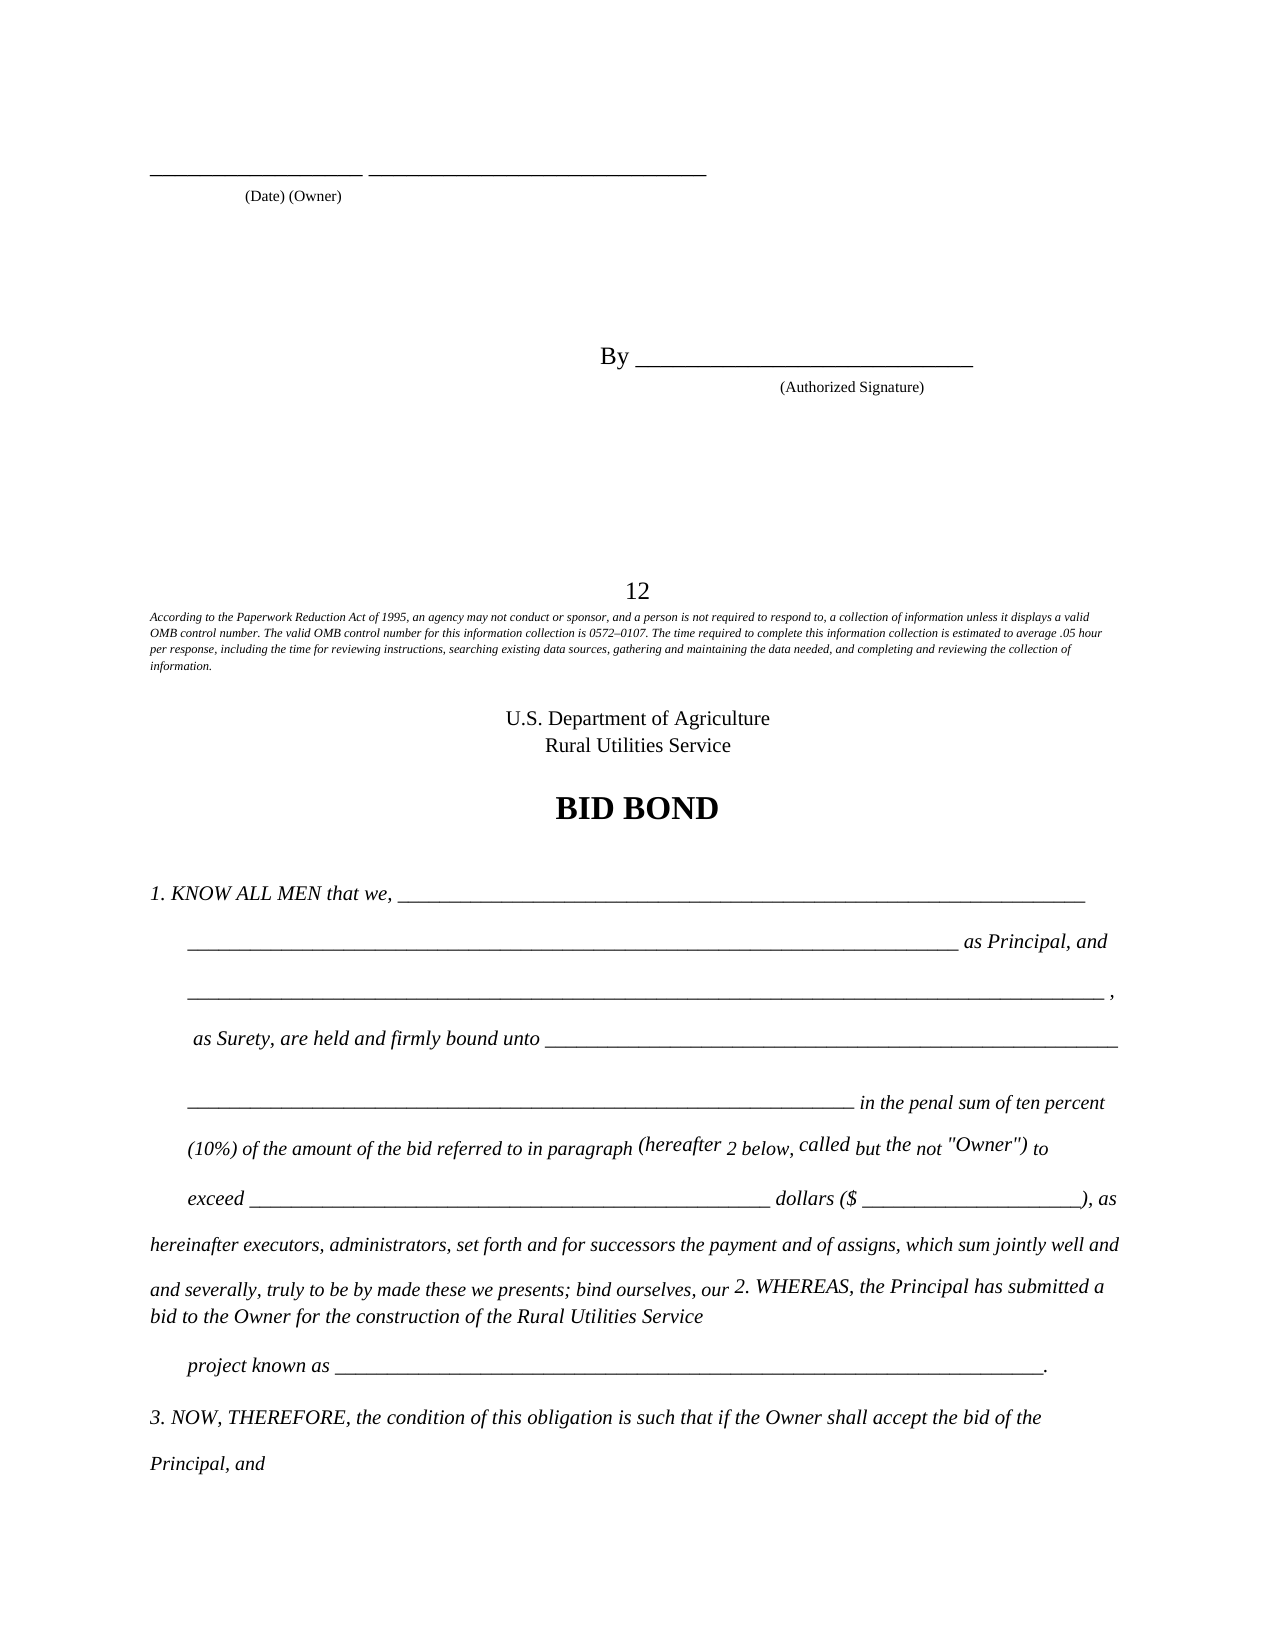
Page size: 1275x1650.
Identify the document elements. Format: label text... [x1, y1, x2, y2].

text BID BOND [555, 788, 719, 827]
text project known as ____________________________________________________________________. [187, 1353, 1054, 1377]
text exceed __________________________________________________ dollars ($ _____________________), as hereinafter executors, administrators, set forth and for successors the payment and of assigns, which sum jointly well and and severally, truly to be by made these we presents; bind ourselves, our 2. WHEREAS, the Principal has submitted a bid to the Owner for the construction of the Rural Utilities Service [150, 1186, 1123, 1328]
text 3. NOW, THEREFORE, the condition of this obligation is such that if the Owner shall accept the bid of the Principal, and [150, 1405, 1062, 1474]
text ________________________________________________________________________________________ , [187, 978, 1122, 1002]
text (Date) (Owner) [245, 186, 925, 204]
text 12 [625, 576, 650, 605]
text ________________________________________________________________ in the penal sum of ten percent (10%) of the amount of the bid referred to in paragraph (hereafter 2 below, called but the not "Owner") to [187, 1074, 1122, 1159]
text as Surety, are held and firmly bound unto _______________________________________________________ [193, 1026, 1124, 1050]
text By ___________________________ [600, 341, 1080, 370]
text 1. KNOW ALL MEN that we, __________________________________________________________________ [150, 881, 1108, 905]
text According to the Paperwork Reduction Act of 1995, an agency may not conduct or sponsor, and a person is not required to respond to, a collection of information unless it displays a valid OMB control number. The valid OMB control number for this information collection is 0572–0107. The time required to complete this information collection is estimated to average .05 hour per response, including the time for reviewing instructions, searching existing data sources, gathering and maintaining the data needed, and completing and reviewing the collection of information. [150, 609, 1119, 673]
text U.S. Department of Agriculture Rural Utilities Service [505, 706, 771, 757]
text __________________________________________________________________________ as Principal, and [187, 929, 1114, 953]
text _________________ ___________________________ [150, 150, 1080, 179]
text (Authorized Signature) [780, 377, 1000, 395]
